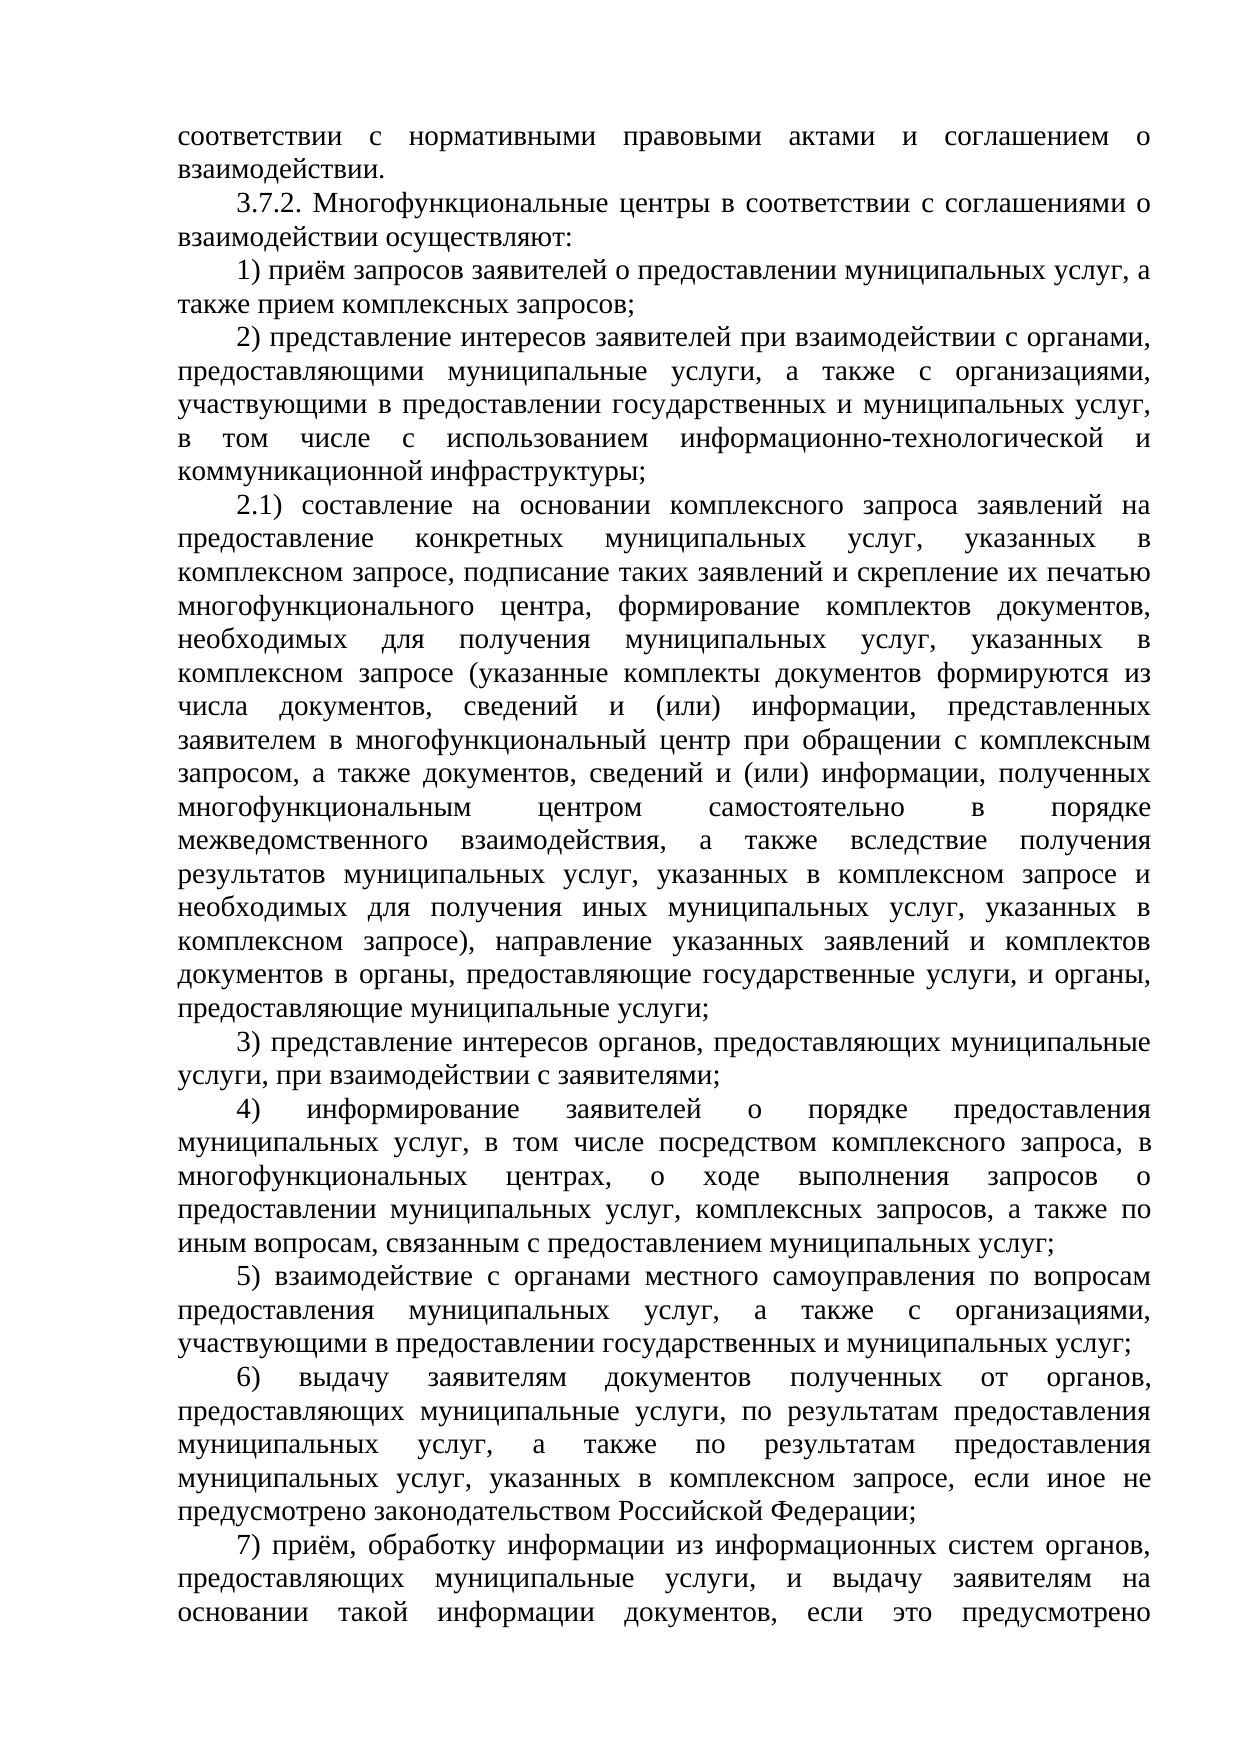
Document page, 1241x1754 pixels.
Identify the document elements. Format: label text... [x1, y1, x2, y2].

text 5) взаимодействие с органами местного самоуправления по вопросам предоставления муниципальных услуг, а также с организациями, участвующими в предоставлении государственных и муниципальных услуг; [177, 1258, 1152, 1359]
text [177, 118, 1152, 185]
text 3.7.2. Многофункциональные центры в соответствии с соглашениями о взаимодействии осуществляют: [177, 185, 1152, 252]
text 4) информирование заявителей о порядке предоставления муниципальных услуг, в том числе посредством комплексного запроса, в многофункциональных центрах, о ходе выполнения запросов о предоставлении муниципальных услуг, комплексных запросов, а также по иным вопросам, связанным с предоставлением муниципальных услуг; [177, 1091, 1152, 1258]
text 6) выдачу заявителям документов полученных от органов, предоставляющих муниципальные услуги, по результатам предоставления муниципальных услуг, а также по результатам предоставления муниципальных услуг, указанных в комплексном запросе, если иное не предусмотрено законодательством Российской Федерации; [177, 1359, 1152, 1527]
text 2) представление интересов заявителей при взаимодействии с органами, предоставляющими муниципальные услуги, а также с организациями, участвующими в предоставлении государственных и муниципальных услуг, в том числе с использованием информационно-технологической и коммуникационной инфраструктуры; [177, 319, 1152, 487]
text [177, 1527, 1152, 1627]
text 3) представление интересов органов, предоставляющих муниципальные услуги, при взаимодействии с заявителями; [177, 1024, 1152, 1091]
text 2.1) составление на основании комплексного запроса заявлений на предоставление конкретных муниципальных услуг, указанных в комплексном запросе, подписание таких заявлений и скрепление их печатью многофункционального центра, формирование комплектов документов, необходимых для получения муниципальных услуг, указанных в комплексном запросе (указанные комплекты документов формируются из числа документов, сведений и (или) информации, представленных заявителем в многофункциональный центр при обращении с комплексным запросом, а также документов, сведений и (или) информации, полученных многофункциональным центром самостоятельно в порядке межведомственного взаимодействия, а также вследствие получения результатов муниципальных услуг, указанных в комплексном запросе и необходимых для получения иных муниципальных услуг, указанных в комплексном запросе), направление указанных заявлений и комплектов документов в органы, предоставляющие государственные услуги, и органы, предоставляющие муниципальные услуги; [177, 487, 1152, 1024]
text 1) приём запросов заявителей о предоставлении муниципальных услуг, а также прием комплексных запросов; [177, 252, 1152, 319]
